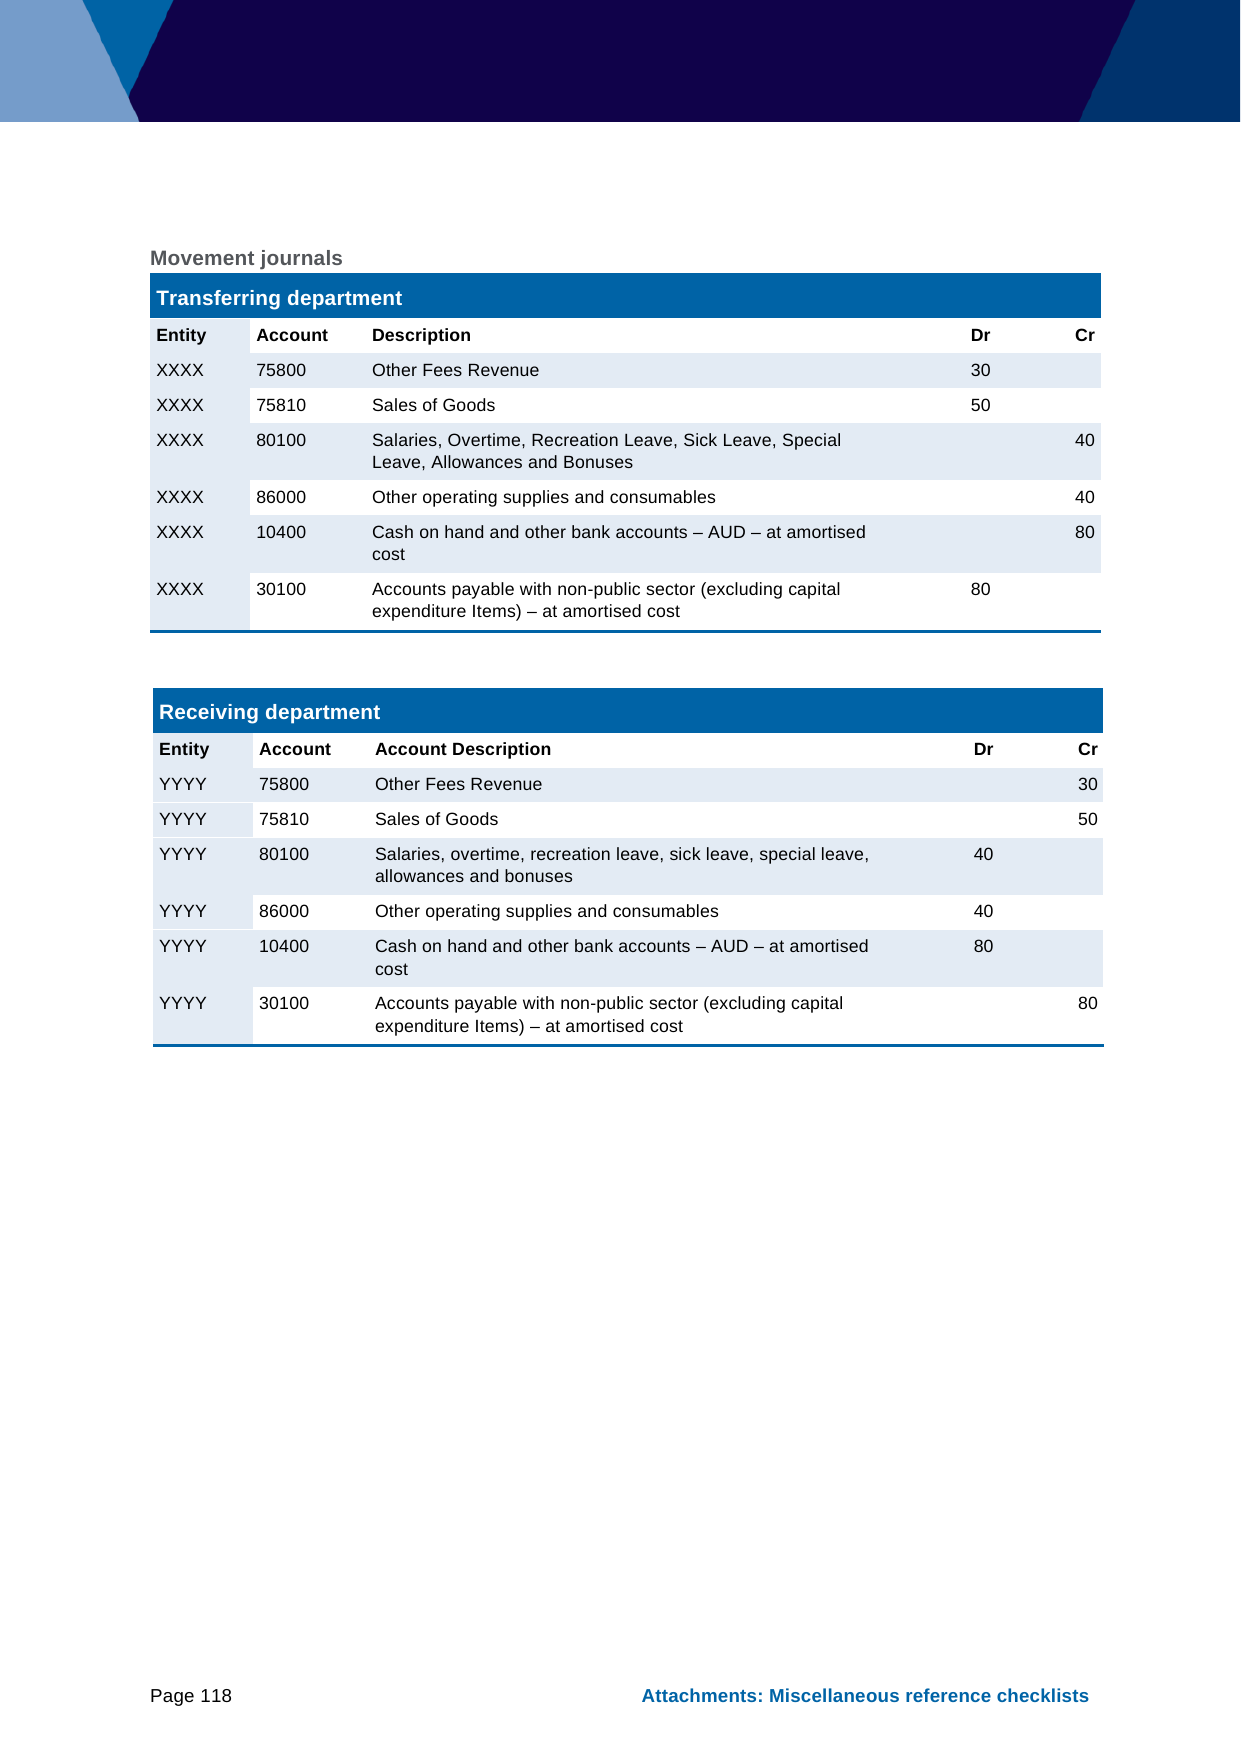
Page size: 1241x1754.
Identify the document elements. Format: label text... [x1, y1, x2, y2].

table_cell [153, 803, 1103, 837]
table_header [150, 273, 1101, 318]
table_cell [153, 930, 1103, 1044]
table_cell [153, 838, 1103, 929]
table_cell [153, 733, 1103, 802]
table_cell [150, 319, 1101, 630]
subtitle Movement journals [150, 246, 1090, 270]
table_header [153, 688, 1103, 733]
picture [0, 0, 1241, 122]
